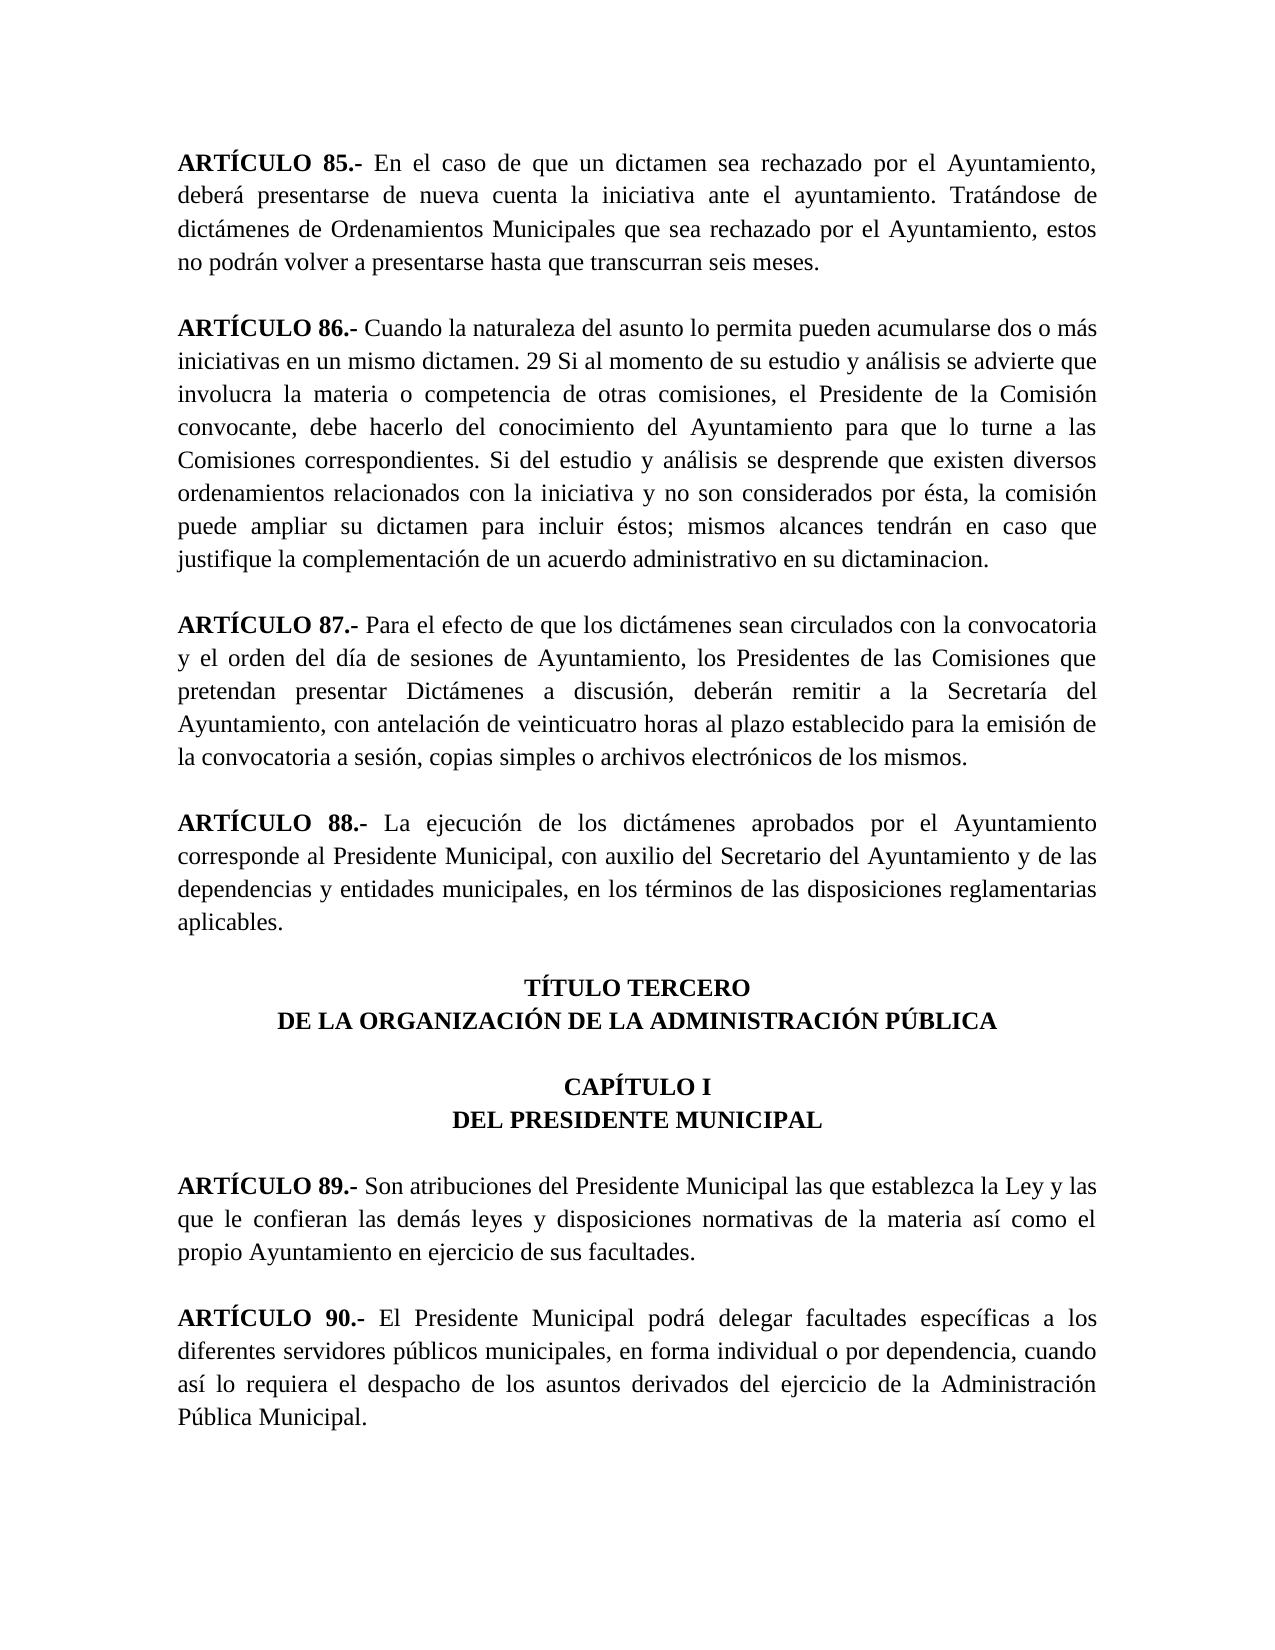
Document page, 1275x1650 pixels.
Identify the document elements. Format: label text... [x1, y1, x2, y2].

text CAPÍTULO I [177, 1072, 1098, 1101]
text ARTÍCULO 85.- En el caso de que un dictamen sea rechazado por el Ayuntamiento, deberá presentarse de nueva cuenta la iniciativa ante el ayuntamiento. Tratándose de dictámenes de Ordenamientos Municipales que sea rechazado por el Ayuntamiento, estos no podrán volver a presentarse hasta que transcurran seis meses. [177, 148, 1098, 275]
text ARTÍCULO 90.- El Presidente Municipal podrá delegar facultades específicas a los diferentes servidores públicos municipales, en forma individual o por dependencia, cuando así lo requiera el despacho de los asuntos derivados del ejercicio de la Administración Pública Municipal. [177, 1303, 1098, 1431]
text ARTÍCULO 89.- Son atribuciones del Presidente Municipal las que establezca la Ley y las que le confieran las demás leyes y disposiciones normativas de la materia así como el propio Ayuntamiento en ejercicio de sus facultades. [177, 1171, 1098, 1266]
text DE LA ORGANIZACIÓN DE LA ADMINISTRACIÓN PÚBLICA [177, 1006, 1098, 1035]
text ARTÍCULO 86.- Cuando la naturaleza del asunto lo permita pueden acumularse dos o más iniciativas en un mismo dictamen. 29 Si al momento de su estudio y análisis se advierte que involucra la materia o competencia de otras comisiones, el Presidente de la Comisión convocante, debe hacerlo del conocimiento del Ayuntamiento para que lo turne a las Comisiones correspondientes. Si del estudio y análisis se desprende que existen diversos ordenamientos relacionados con la iniciativa y no son considerados por ésta, la comisión puede ampliar su dictamen para incluir éstos; mismos alcances tendrán en caso que justifique la complementación de un acuerdo administrativo en su dictaminacion. [177, 313, 1098, 573]
text TÍTULO TERCERO [177, 973, 1098, 1002]
text DEL PRESIDENTE MUNICIPAL [177, 1105, 1098, 1134]
text ARTÍCULO 87.- Para el efecto de que los dictámenes sean circulados con la convocatoria y el orden del día de sesiones de Ayuntamiento, los Presidentes de las Comisiones que pretendan presentar Dictámenes a discusión, deberán remitir a la Secretaría del Ayuntamiento, con antelación de veinticuatro horas al plazo establecido para la emisión de la convocatoria a sesión, copias simples o archivos electrónicos de los mismos. [177, 610, 1098, 771]
text ARTÍCULO 88.- La ejecución de los dictámenes aprobados por el Ayuntamiento corresponde al Presidente Municipal, con auxilio del Secretario del Ayuntamiento y de las dependencias y entidades municipales, en los términos de las disposiciones reglamentarias aplicables. [177, 808, 1098, 936]
